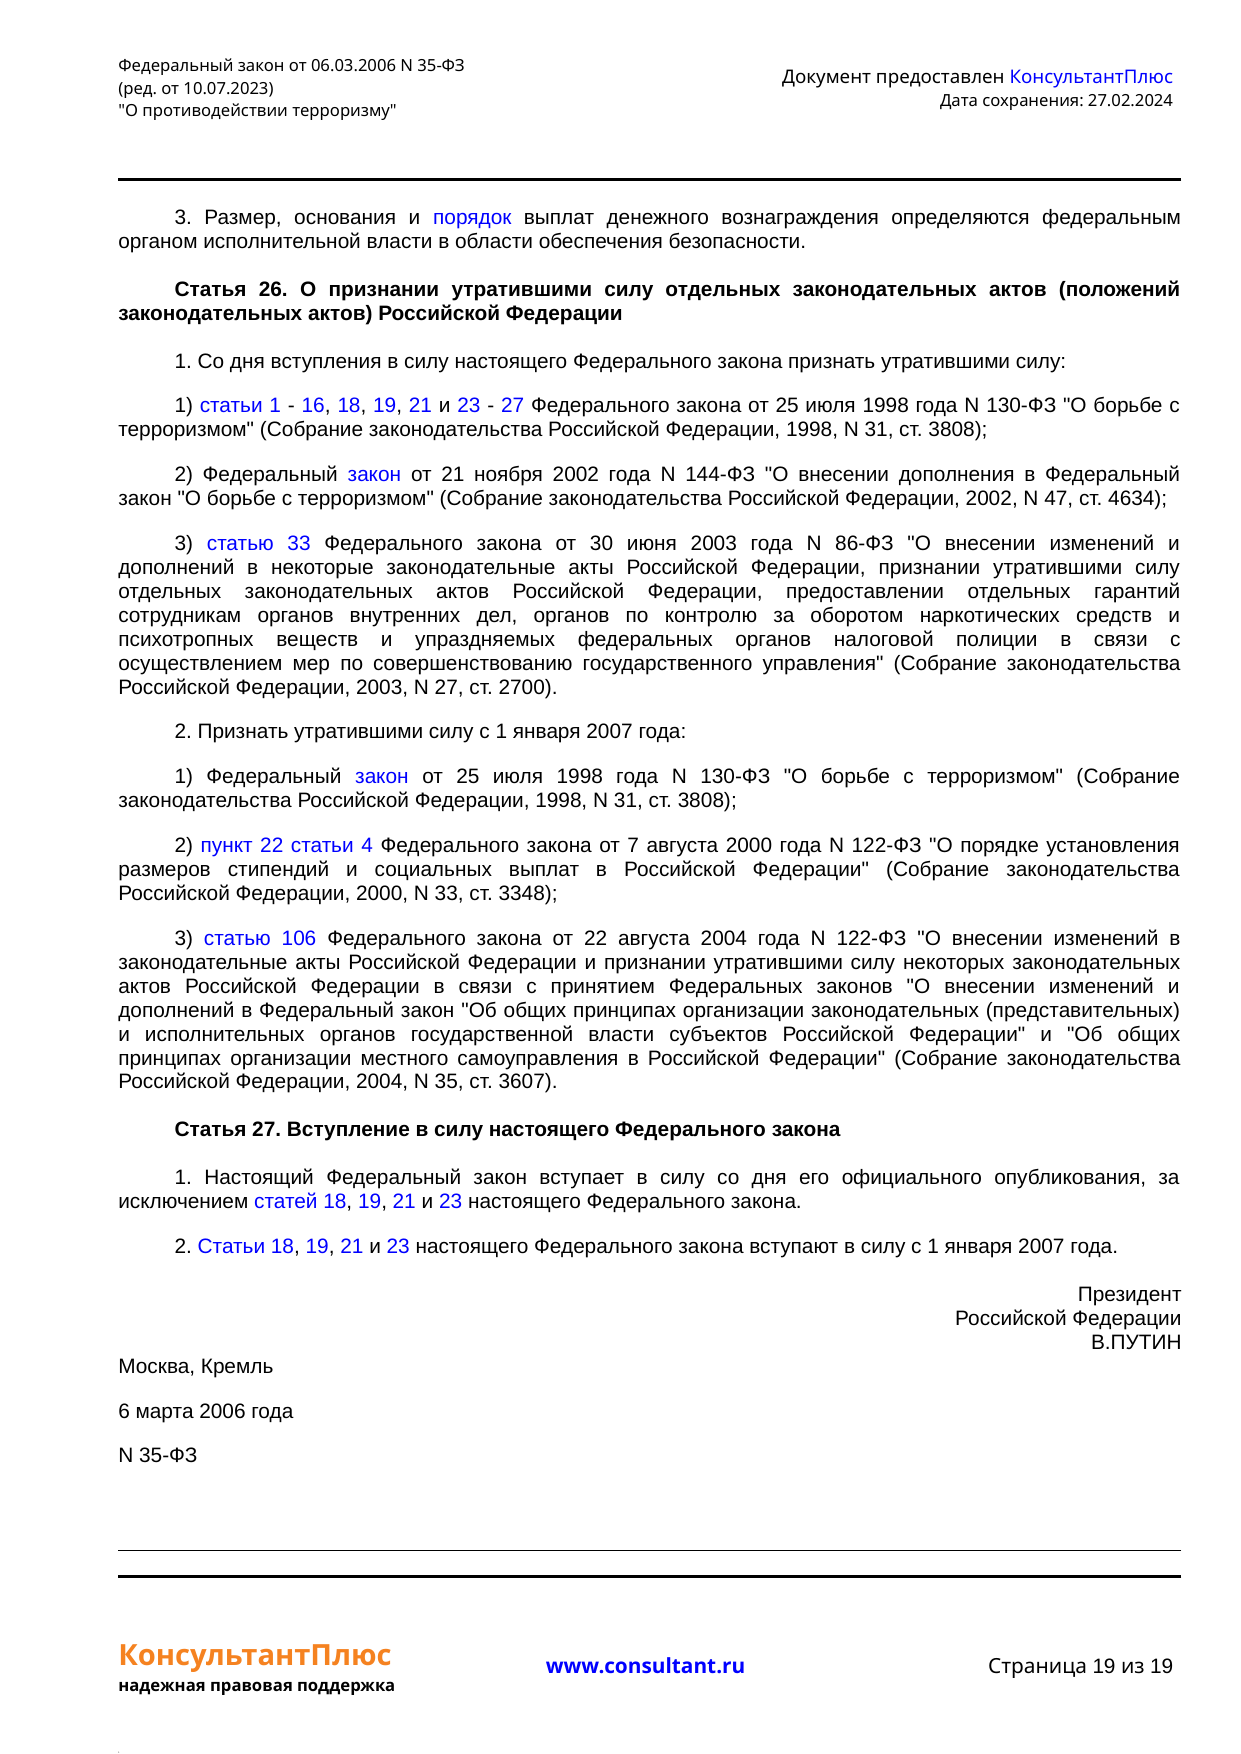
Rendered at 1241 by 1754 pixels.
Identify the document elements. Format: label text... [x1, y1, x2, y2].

text 2. Признать утратившими силу с 1 января 2007 года: [118, 719, 1181, 743]
text 3) статью 33 Федерального закона от 30 июня 2003 года N 86-ФЗ "О внесении изменений и дополнений в некоторые законодательные акты Российской Федерации, признании утратившими силу отдельных законодательных актов Российской Федерации, предоставлении отдельных гарантий сотрудникам органов внутренних дел, органов по контролю за оборотом наркотических средств и психотропных веществ и упраздняемых федеральных органов налоговой полиции в связи с осуществлением мер по совершенствованию государственного управления" (Собрание законодательства Российской Федерации, 2003, N 27, ст. 2700). [118, 531, 1181, 698]
text 2) пункт 22 статьи 4 Федерального закона от 7 августа 2000 года N 122-ФЗ "О порядке установления размеров стипендий и социальных выплат в Российской Федерации" (Собрание законодательства Российской Федерации, 2000, N 33, ст. 3348); [118, 833, 1181, 905]
text 3. Размер, основания и порядок выплат денежного вознаграждения определяются федеральным органом исполнительной власти в области обеспечения безопасности. [118, 205, 1181, 253]
text 1. Настоящий Федеральный закон вступает в силу со дня его официального опубликования, за исключением статей 18, 19, 21 и 23 настоящего Федерального закона. [118, 1165, 1181, 1213]
title Статья 27. Вступление в силу настоящего Федерального закона [118, 1117, 1181, 1141]
text Российской Федерации [118, 1306, 1181, 1330]
text 3) статью 106 Федерального закона от 22 августа 2004 года N 122-ФЗ "О внесении изменений в законодательные акты Российской Федерации и признании утратившими силу некоторых законодательных актов Российской Федерации в связи с принятием Федеральных законов "О внесении изменений и дополнений в Федеральный закон "Об общих принципах организации законодательных (представительных) и исполнительных органов государственной власти субъектов Российской Федерации" и "Об общих принципах организации местного самоуправления в Российской Федерации" (Собрание законодательства Российской Федерации, 2004, N 35, ст. 3607). [118, 926, 1181, 1093]
text 1. Со дня вступления в силу настоящего Федерального закона признать утратившими силу: [118, 348, 1181, 372]
text 2) Федеральный закон от 21 ноября 2002 года N 144-ФЗ "О внесении дополнения в Федеральный закон "О борьбе с терроризмом" (Собрание законодательства Российской Федерации, 2002, N 47, ст. 4634); [118, 462, 1181, 510]
text N 35-ФЗ [118, 1443, 1181, 1467]
text 1) статьи 1 - 16, 18, 19, 21 и 23 - 27 Федерального закона от 25 июля 1998 года N 130-ФЗ "О борьбе с терроризмом" (Собрание законодательства Российской Федерации, 1998, N 31, ст. 3808); [118, 393, 1181, 441]
text 1) Федеральный закон от 25 июля 1998 года N 130-ФЗ "О борьбе с терроризмом" (Собрание законодательства Российской Федерации, 1998, N 31, ст. 3808); [118, 764, 1181, 812]
text 2. Статьи 18, 19, 21 и 23 настоящего Федерального закона вступают в силу с 1 января 2007 года. [118, 1234, 1181, 1258]
text В.ПУТИН [118, 1330, 1181, 1354]
text Президент [118, 1282, 1181, 1306]
text 6 марта 2006 года [118, 1398, 1181, 1422]
text Москва, Кремль [118, 1354, 1181, 1378]
title Статья 26. О признании утратившими силу отдельных законодательных актов (положений законодательных актов) Российской Федерации [118, 277, 1181, 324]
